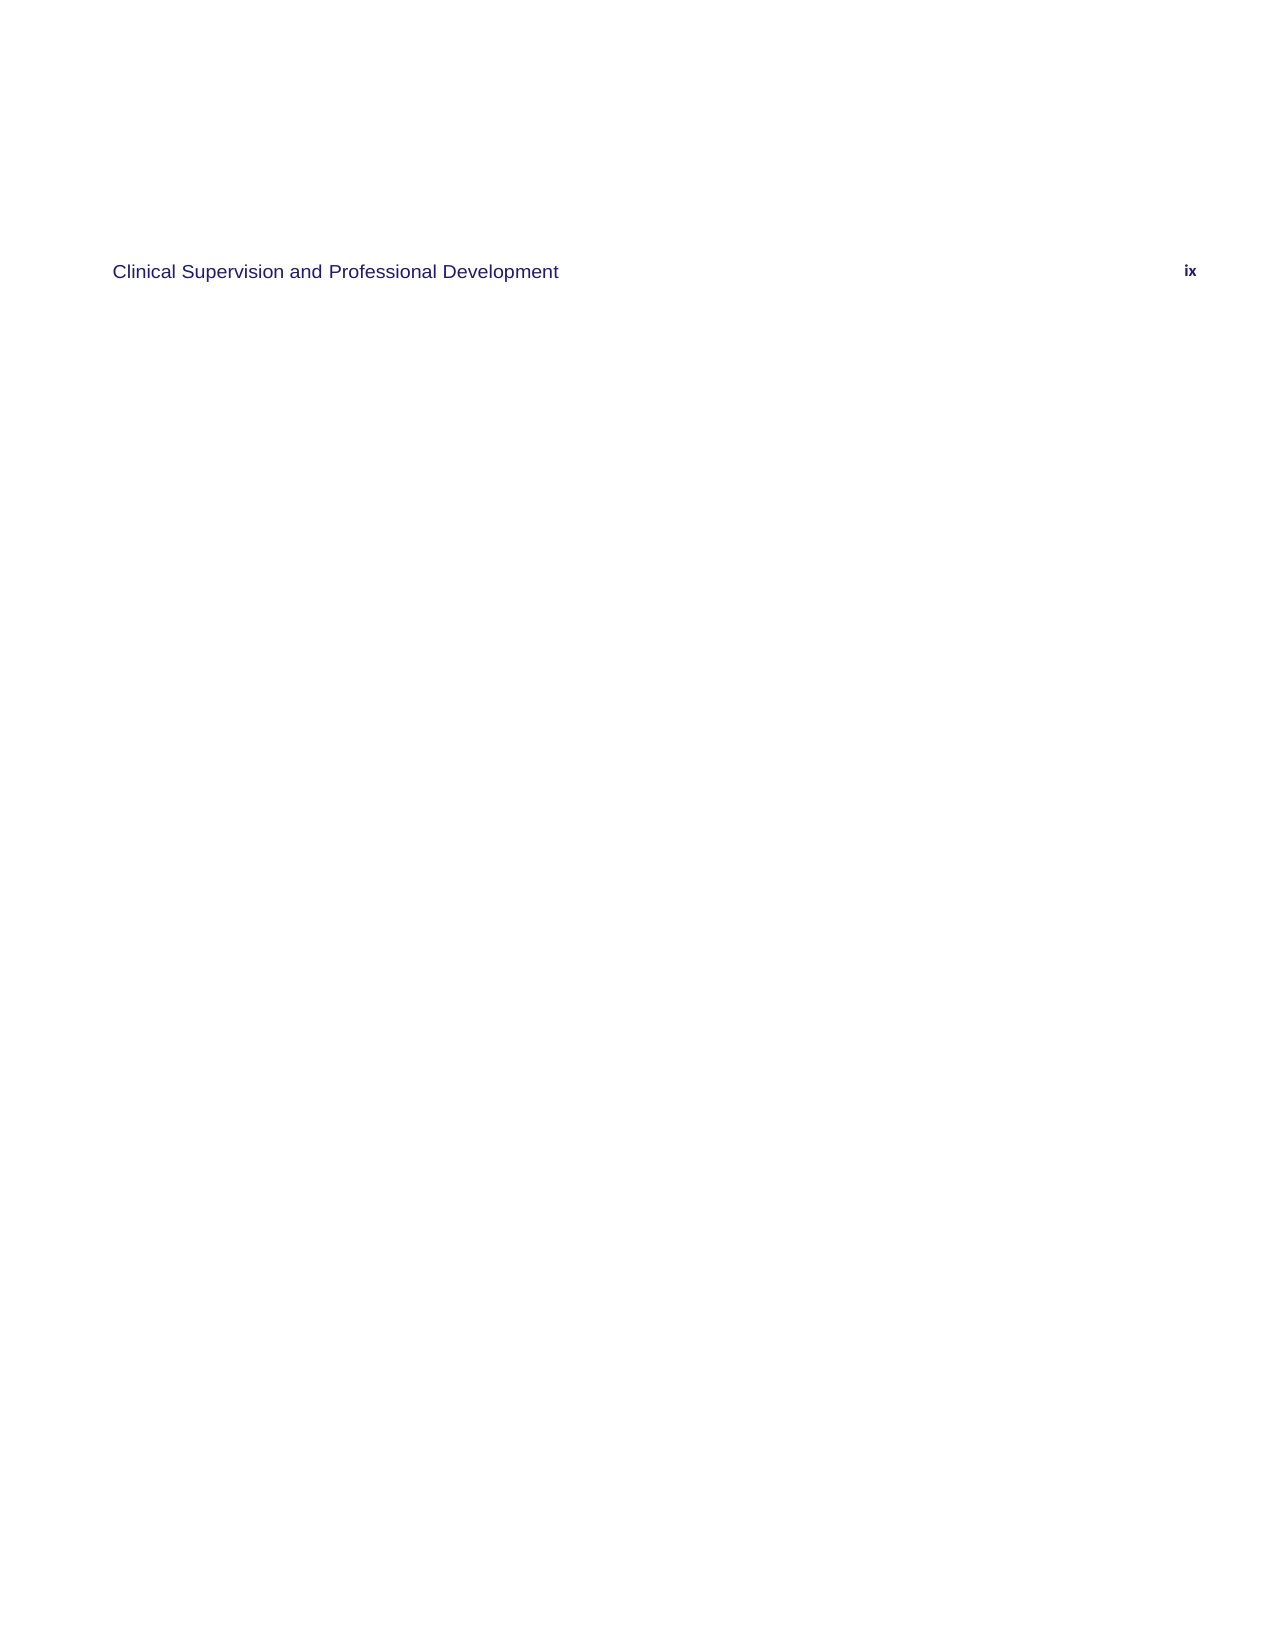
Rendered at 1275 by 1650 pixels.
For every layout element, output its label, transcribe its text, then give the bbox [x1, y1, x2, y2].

text Clinical Supervision and Professional Development ix [112, 260, 1223, 283]
